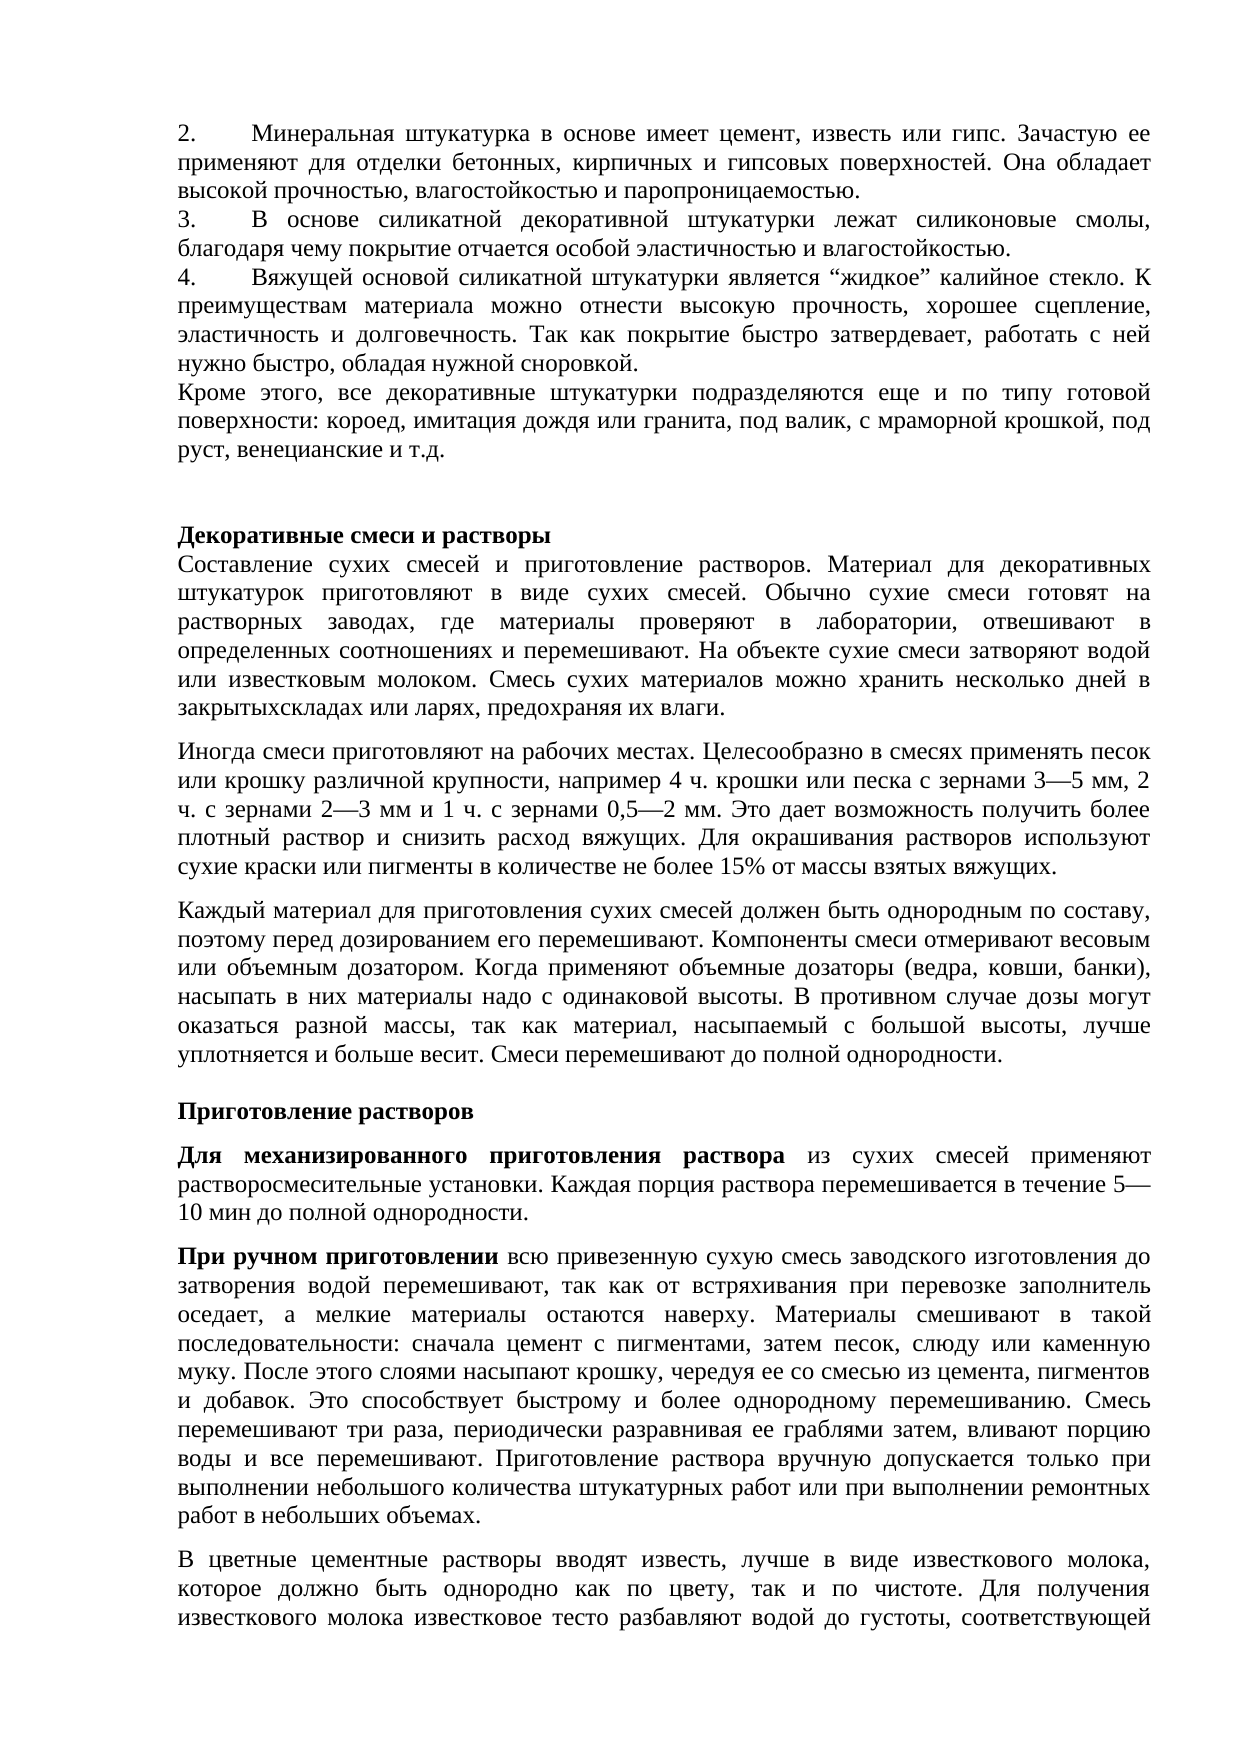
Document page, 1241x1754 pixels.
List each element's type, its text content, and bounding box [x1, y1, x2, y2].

text Кроме этого, все декоративные штукатурки подразделяются еще и по типу готовой поверхности: короед, имитация дождя или гранита, под валик, с мраморной крошкой, под руст, венецианские и т.д. [177, 377, 1152, 463]
text 3. В основе силикатной декоративной штукатурки лежат силиконовые смолы, благодаря чему покрытие отчается особой эластичностью и влагостойкостью. [177, 204, 1152, 262]
text Каждый материал для приготовления сухих смесей должен быть однородным по составу, поэтому перед дозированием его перемешивают. Компоненты смеси отмеривают весовым или объемным дозатором. Когда применяют объемные дозаторы (ведра, ковши, банки), насыпать в них материалы надо с одинаковой высоты. В противном случае дозы могут оказаться разной массы, так как материал, насыпаемый с большой высоты, лучше уплотняется и больше весит. Смеси перемешивают до полной однородности. [177, 895, 1152, 1067]
text Составление сухих смесей и приготовление растворов. Материал для декоративных штукатурок приготовляют в виде сухих смесей. Обычно сухие смеси готовят на растворных заводах, где материалы проверяют в лаборатории, отвешивают в определенных соотношениях и перемешивают. На объекте сухие смеси затворяют водой или известковым молоком. Смесь сухих материалов можно хранить несколько дней в закрытыхскладах или ларях, предохраняя их влаги. [177, 549, 1152, 721]
text Для механизированного приготовления раствора из сухих смесей применяют растворосмесительные установки. Каждая порция раствора перемешивается в течение 5—10 мин до полной однородности. [177, 1140, 1152, 1226]
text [177, 1544, 1152, 1631]
text 2. Минеральная штукатурка в основе имеет цемент, известь или гипс. Зачастую ее применяют для отделки бетонных, кирпичных и гипсовых поверхностей. Она обладает высокой прочностью, влагостойкостью и паропроницаемостью. [177, 118, 1152, 204]
text Приготовление растворов [177, 1096, 1152, 1125]
text При ручном приготовлении всю привезенную сухую смесь заводского изготовления до затворения водой перемешивают, так как от встряхивания при перевозке заполнитель оседает, а мелкие материалы остаются наверху. Материалы смешивают в такой последовательности: сначала цемент с пигментами, затем песок, слюду или каменную муку. После этого слоями насыпают крошку, чередуя ее со смесью из цемента, пигментов и добавок. Это способствует быстрому и более однородному перемешиванию. Смесь перемешивают три раза, периодически разравнивая ее граблями затем, вливают порцию воды и все перемешивают. Приготовление раствора вручную допускается только при выполнении небольшого количества штукатурных работ или при выполнении ремонтных работ в небольших объемах. [177, 1241, 1152, 1529]
text Декоративные смеси и растворы [177, 520, 1152, 549]
text Иногда смеси приготовляют на рабочих местах. Целесообразно в смесях применять песок или крошку различной крупности, например 4 ч. крошки или песка с зернами 3—5 мм, 2 ч. с зернами 2—3 мм и 1 ч. с зернами 0,5—2 мм. Это дает возможность получить более плотный раствор и снизить расход вяжущих. Для окрашивания растворов используют сухие краски или пигменты в количестве не более 15% от массы взятых вяжущих. [177, 736, 1152, 880]
text 4. Вяжущей основой силикатной штукатурки является “жидкое” калийное стекло. К преимуществам материала можно отнести высокую прочность, хорошее сцепление, эластичность и долговечность. Так как покрытие быстро затвердевает, работать с ней нужно быстро, обладая нужной сноровкой. [177, 262, 1152, 377]
